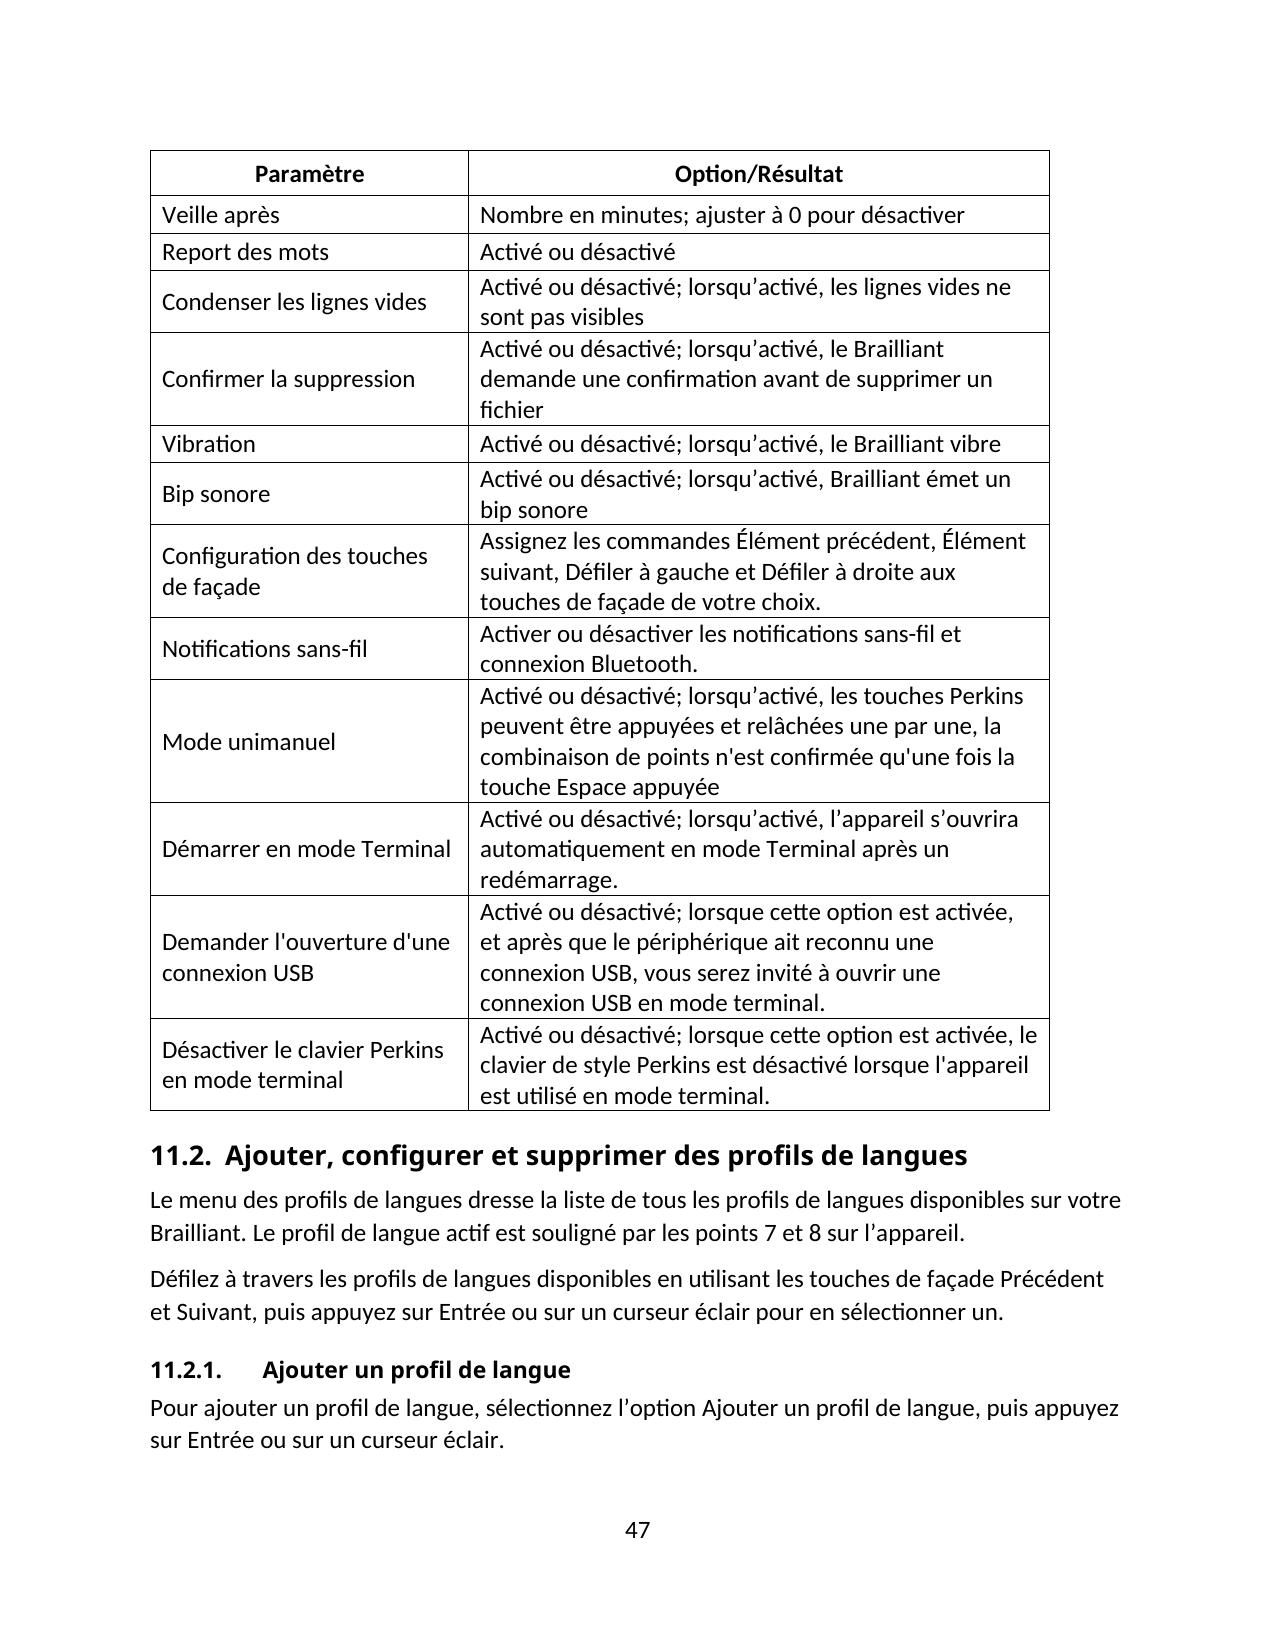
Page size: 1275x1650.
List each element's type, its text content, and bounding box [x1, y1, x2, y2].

table_cell Activé ou désactivé; lorsqu’activé, l’appareil s’ouvrira automatiquement en mode Terminal après un redémarrage. [469, 803, 1049, 895]
table_cell Report des mots [151, 234, 468, 270]
table_cell Activé ou désactivé; lorsqu’activé, Brailliant émet un bip sonore [469, 463, 1049, 524]
table_cell Configuration des touches de façade [151, 525, 468, 617]
table_cell Activé ou désactivé [469, 234, 1049, 270]
subtitle Ajouter un profil de langue [150, 1354, 1125, 1385]
table_cell Demander l'ouverture d'une connexion USB [151, 896, 468, 1018]
table_cell Notifications sans-fil [151, 618, 468, 679]
table_cell Condenser les lignes vides [151, 271, 468, 332]
table_header Paramètre [151, 151, 468, 195]
table_cell Bip sonore [151, 463, 468, 524]
text Pour ajouter un profil de langue, sélectionnez l’option Ajouter un profil de langue, puis appuyez sur Entrée ou sur un curseur éclair. [150, 1392, 1125, 1455]
table_cell Activé ou désactivé; lorsqu’activé, les touches Perkins peuvent être appuyées et relâchées une par une, la combinaison de points n'est confirmée qu'une fois la touche Espace appuyée [469, 680, 1049, 802]
table_cell Activé ou désactivé; lorsqu’activé, le Brailliant vibre [469, 426, 1049, 462]
table_cell Mode unimanuel [151, 680, 468, 802]
table_cell Activé ou désactivé; lorsque cette option est activée, le clavier de style Perkins est désactivé lorsque l'appareil est utilisé en mode terminal. [469, 1019, 1049, 1110]
table_cell Désactiver le clavier Perkins en mode terminal [151, 1019, 468, 1110]
subtitle Ajouter, configurer et supprimer des profils de langues [150, 1136, 1125, 1173]
table_cell Démarrer en mode Terminal [151, 803, 468, 895]
table_cell Activé ou désactivé; lorsqu’activé, les lignes vides ne sont pas visibles [469, 271, 1049, 332]
text Le menu des profils de langues dresse la liste de tous les profils de langues disponibles sur votre Brailliant. Le profil de langue actif est souligné par les points 7 et 8 sur l’appareil. [150, 1184, 1125, 1248]
table_cell Assignez les commandes Élément précédent, Élément suivant, Défiler à gauche et Défiler à droite aux touches de façade de votre choix. [469, 525, 1049, 617]
table_cell Activer ou désactiver les notifications sans-fil et connexion Bluetooth. [469, 618, 1049, 679]
table_cell Activé ou désactivé; lorsqu’activé, le Brailliant demande une confirmation avant de supprimer un fichier [469, 333, 1049, 425]
table_cell Confirmer la suppression [151, 333, 468, 425]
table_cell Nombre en minutes; ajuster à 0 pour désactiver [469, 196, 1049, 232]
table_header Option/Résultat [469, 151, 1049, 195]
text Défilez à travers les profils de langues disponibles en utilisant les touches de façade Précédent et Suivant, puis appuyez sur Entrée ou sur un curseur éclair pour en sélectionner un. [150, 1263, 1125, 1326]
table_cell Activé ou désactivé; lorsque cette option est activée, et après que le périphérique ait reconnu une connexion USB, vous serez invité à ouvrir une connexion USB en mode terminal. [469, 896, 1049, 1018]
table_cell Veille après [151, 196, 468, 232]
table_cell Vibration [151, 426, 468, 462]
